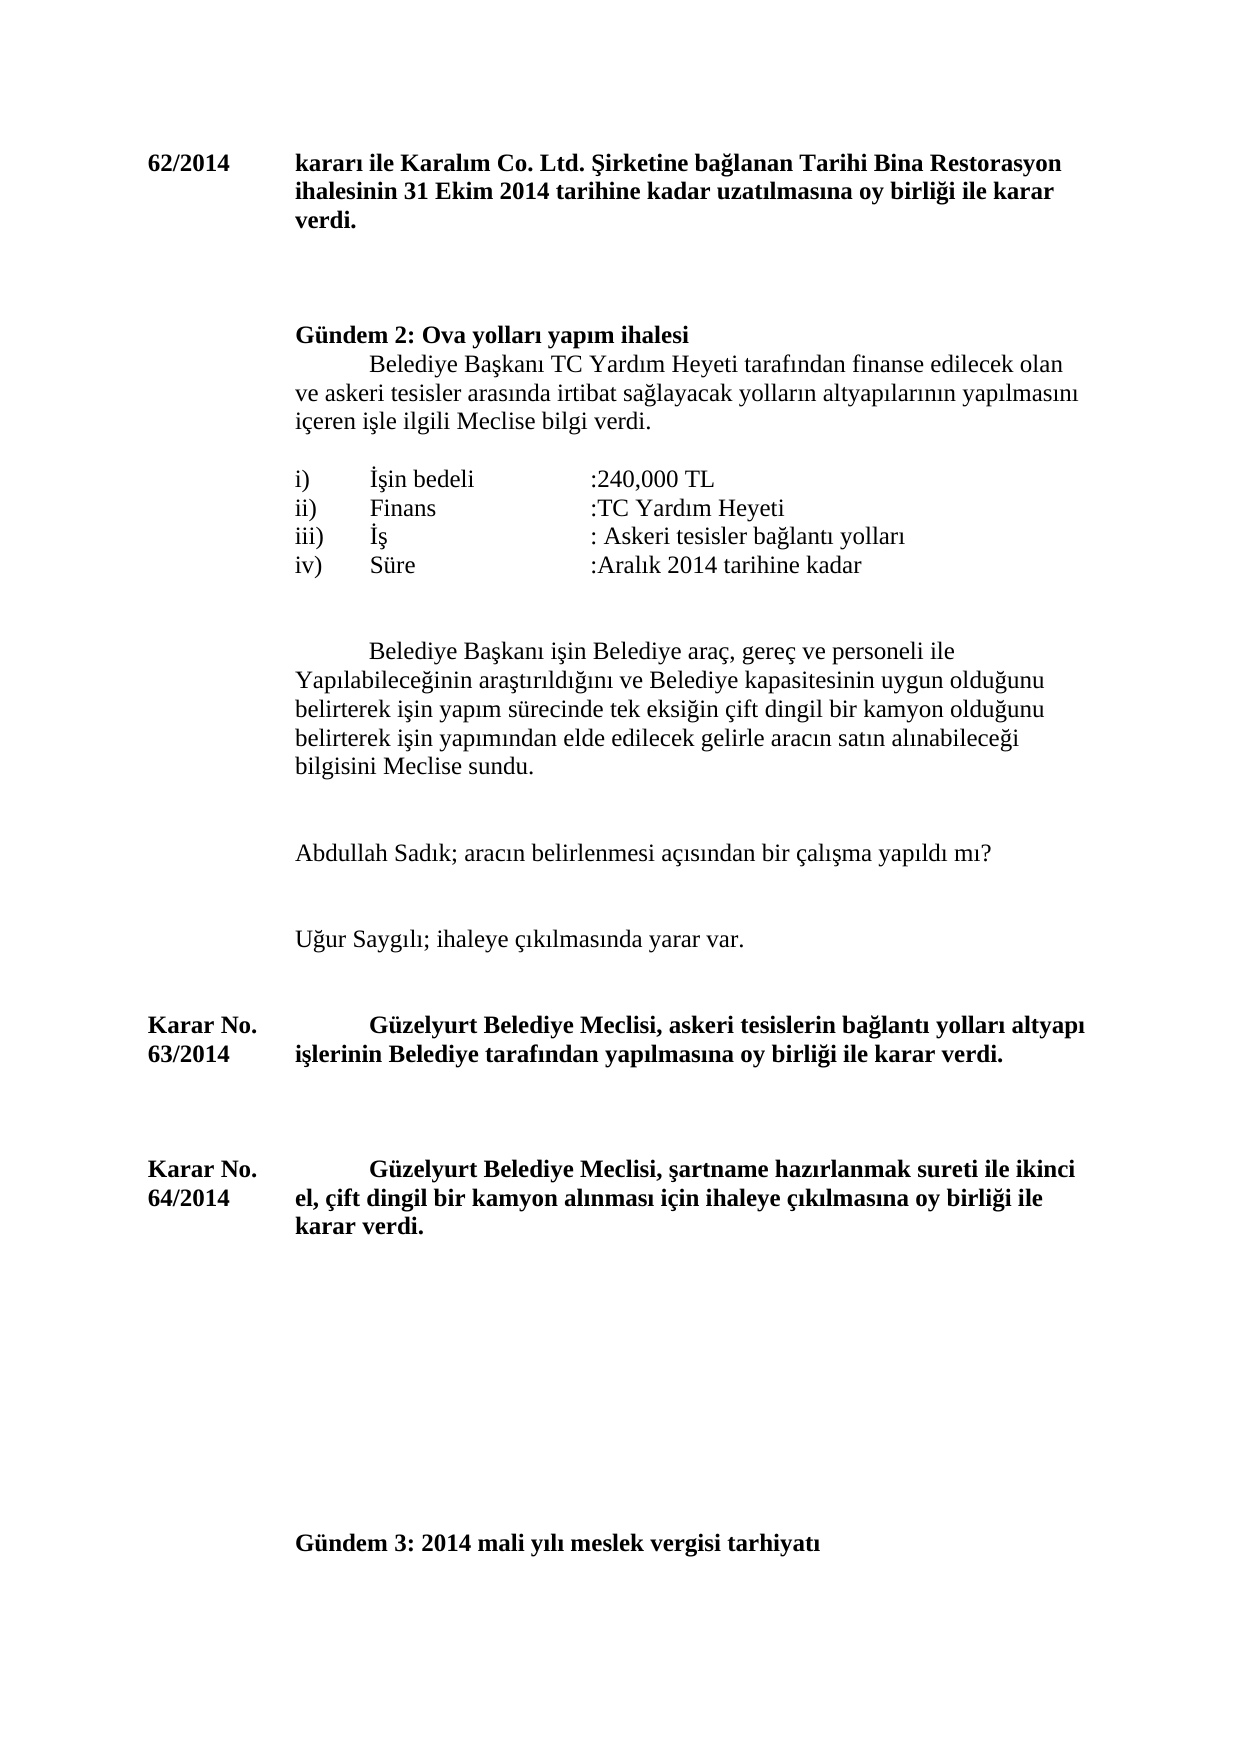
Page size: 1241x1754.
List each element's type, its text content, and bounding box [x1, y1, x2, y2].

text Gündem 3: 2014 mali yılı meslek vergisi tarhiyatı [295, 1528, 1093, 1556]
text 62/2014 kararı ile Karalım Co. Ltd. Şirketine bağlanan Tarihi Bina Restorasyon ihalesinin 31 Ekim 2014 tarihine kadar uzatılmasına oy birliği ile karar verdi. [148, 148, 1093, 234]
text Gündem 2: Ova yolları yapım ihalesi [148, 320, 1093, 349]
list Finans :TC Yardım Heyeti [294, 493, 1093, 521]
text Belediye Başkanı işin Belediye araç, gereç ve personeli ile [368, 636, 1093, 665]
text Karar No. Güzelyurt Belediye Meclisi, şartname hazırlanmak sureti ile ikinci [148, 1154, 1093, 1183]
text Yapılabileceğinin araştırıldığını ve Belediye kapasitesinin uygun olduğunu belirterek işin yapım sürecinde tek eksiğin çift dingil bir kamyon olduğunu belirterek işin yapımından elde edilecek gelirle aracın satın alınabileceği bilgisini Meclise sundu. [295, 665, 1093, 780]
text 63/2014 işlerinin Belediye tarafından yapılmasına oy birliği ile karar verdi. [148, 1039, 1093, 1068]
list İşin bedeli :240,000 TL [294, 464, 1093, 493]
text 64/2014 el, çift dingil bir kamyon alınması için ihaleye çıkılmasına oy birliği ile karar verdi. [148, 1183, 1093, 1240]
list Süre :Aralık 2014 tarihine kadar [294, 550, 1093, 579]
list İş : Askeri tesisler bağlantı yolları [294, 521, 1093, 550]
text Karar No. Güzelyurt Belediye Meclisi, askeri tesislerin bağlantı yolları altyapı [148, 1010, 1093, 1039]
text Belediye Başkanı TC Yardım Heyeti tarafından finanse edilecek olan ve askeri tesisler arasında irtibat sağlayacak yolların altyapılarının yapılmasını içeren işle ilgili Meclise bilgi verdi. [148, 349, 1093, 435]
text Abdullah Sadık; aracın belirlenmesi açısından bir çalışma yapıldı mı? [148, 838, 1093, 866]
text Uğur Saygılı; ihaleye çıkılmasında yarar var. [148, 924, 1093, 953]
